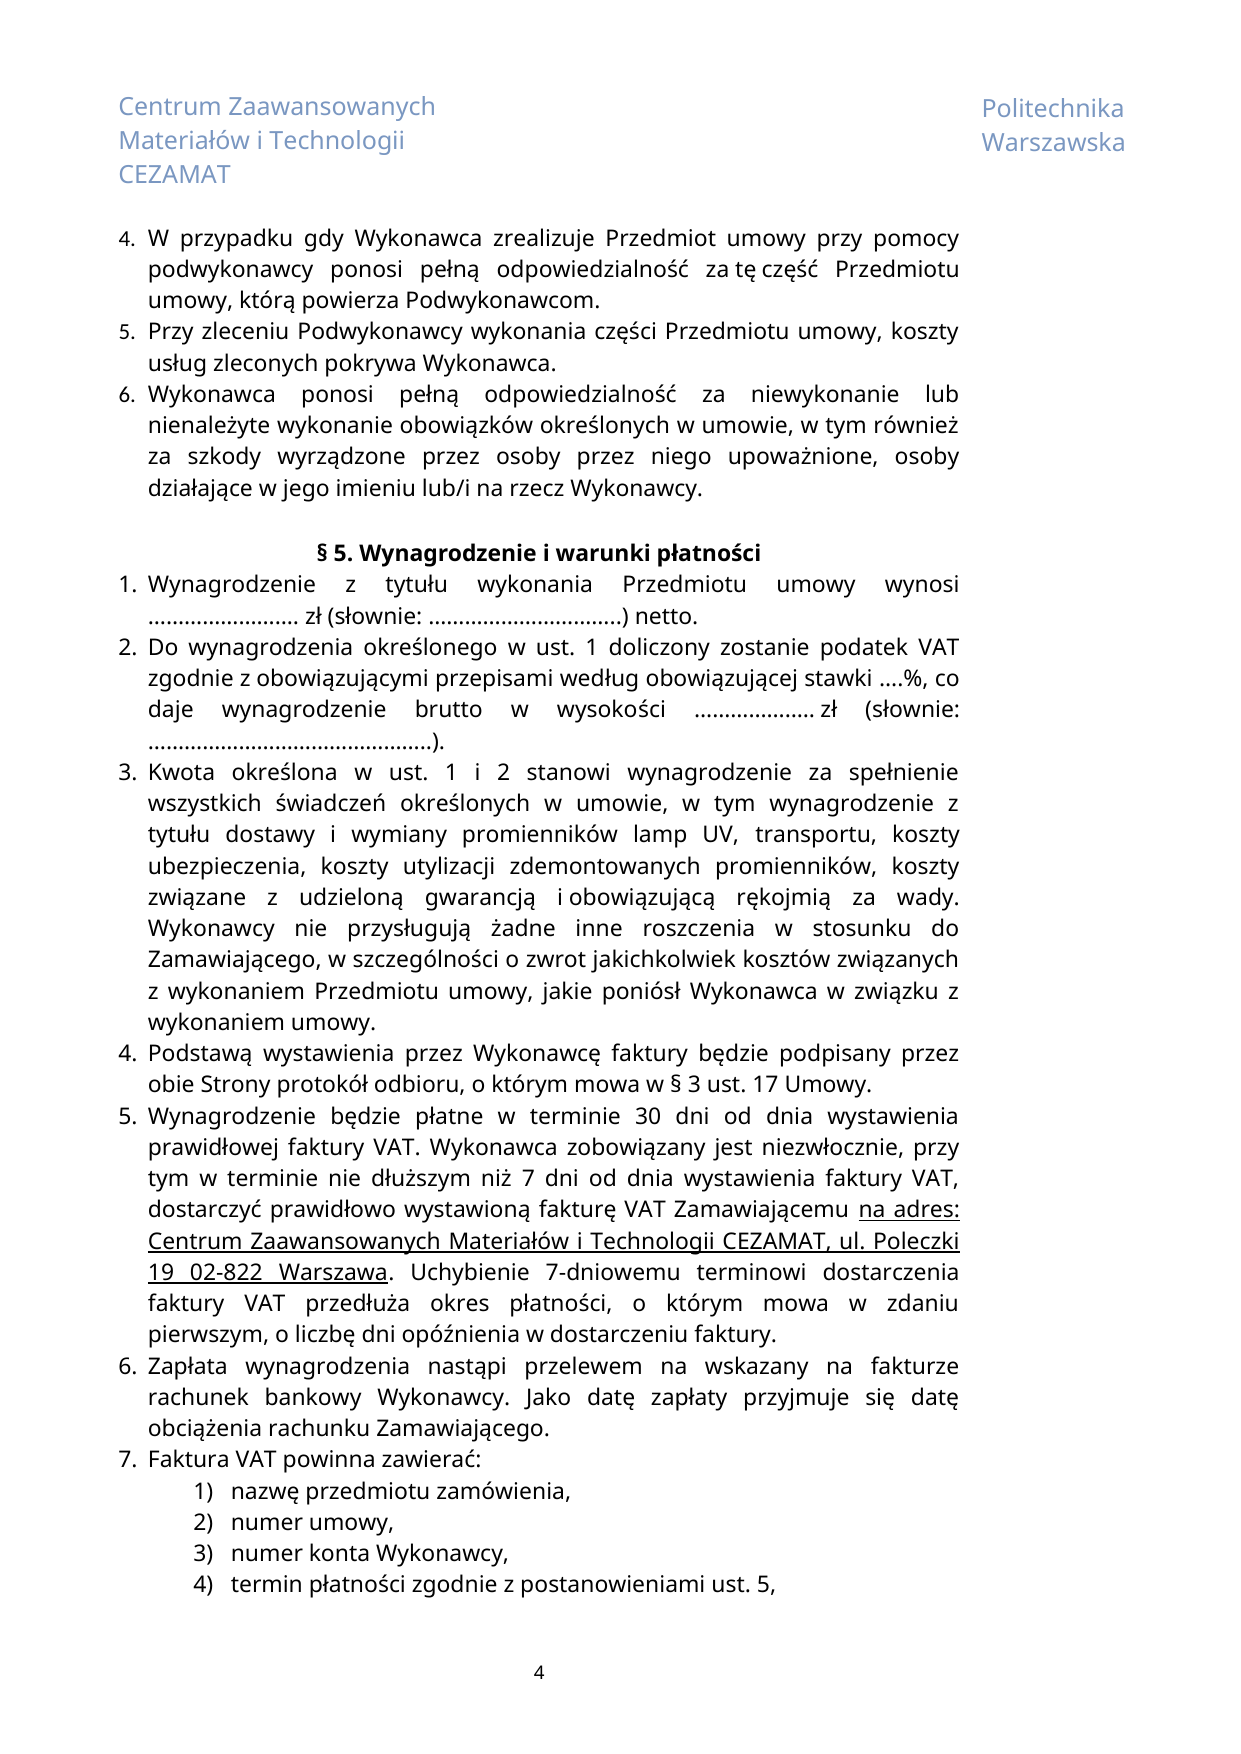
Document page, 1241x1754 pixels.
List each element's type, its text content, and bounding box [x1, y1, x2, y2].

list Podstawą wystawienia przez Wykonawcę faktury będzie podpisany przez obie Strony protokół odbioru, o którym mowa w § 3 ust. 17 Umowy. [118, 1037, 960, 1100]
list W przypadku gdy Wykonawca zrealizuje Przedmiot umowy przy pomocy podwykonawcy ponosi pełną odpowiedzialność za tę część Przedmiotu umowy, którą powierza Podwykonawcom. [118, 222, 960, 315]
list numer umowy, [193, 1506, 960, 1537]
list numer konta Wykonawcy, [193, 1537, 960, 1568]
list Zapłata wynagrodzenia nastąpi przelewem na wskazany na fakturze rachunek bankowy Wykonawcy. Jako datę zapłaty przyjmuje się datę obciążenia rachunku Zamawiającego. [118, 1350, 960, 1443]
list Kwota określona w ust. 1 i 2 stanowi wynagrodzenie za spełnienie wszystkich świadczeń określonych w umowie, w tym wynagrodzenie z tytułu dostawy i wymiany promienników lamp UV, transportu, koszty ubezpieczenia, koszty utylizacji zdemontowanych promienników, koszty związane z udzieloną gwarancją i obowiązującą rękojmią za wady. Wykonawcy nie przysługują żadne inne roszczenia w stosunku do Zamawiającego, w szczególności o zwrot jakichkolwiek kosztów związanych z wykonaniem Przedmiotu umowy, jakie poniósł Wykonawca w związku z wykonaniem umowy. [118, 756, 960, 1037]
list Wynagrodzenie będzie płatne w terminie 30 dni od dnia wystawienia prawidłowej faktury VAT. Wykonawca zobowiązany jest niezwłocznie, przy tym w terminie nie dłuższym niż 7 dni od dnia wystawienia faktury VAT, dostarczyć prawidłowo wystawioną fakturę VAT Zamawiającemu na adres: Centrum Zaawansowanych Materiałów i Technologii CEZAMAT, ul. Poleczki 19 02-822 Warszawa. Uchybienie 7-dniowemu terminowi dostarczenia faktury VAT przedłuża okres płatności, o którym mowa w zdaniu pierwszym, o liczbę dni opóźnienia w dostarczeniu faktury. [118, 1100, 960, 1350]
list termin płatności zgodnie z postanowieniami ust. 5, [193, 1568, 960, 1600]
list Faktura VAT powinna zawierać: [118, 1443, 960, 1475]
list Przy zleceniu Podwykonawcy wykonania części Przedmiotu umowy, koszty usług zleconych pokrywa Wykonawca. [118, 315, 960, 378]
text § 5. Wynagrodzenie i warunki płatności [118, 537, 960, 568]
list Do wynagrodzenia określonego w ust. 1 doliczony zostanie podatek VAT zgodnie z obowiązującymi przepisami według obowiązującej stawki ….%, co daje wynagrodzenie brutto w wysokości ……………….. zł (słownie: ………………………………………..). [118, 631, 960, 756]
list nazwę przedmiotu zamówienia, [193, 1475, 960, 1506]
list Wynagrodzenie z tytułu wykonania Przedmiotu umowy wynosi ……………………. zł (słownie: …………………………..) netto. [118, 568, 960, 631]
list Wykonawca ponosi pełną odpowiedzialność za niewykonanie lub nienależyte wykonanie obowiązków określonych w umowie, w tym również za szkody wyrządzone przez osoby przez niego upoważnione, osoby działające w jego imieniu lub/i na rzecz Wykonawcy. [118, 378, 960, 503]
